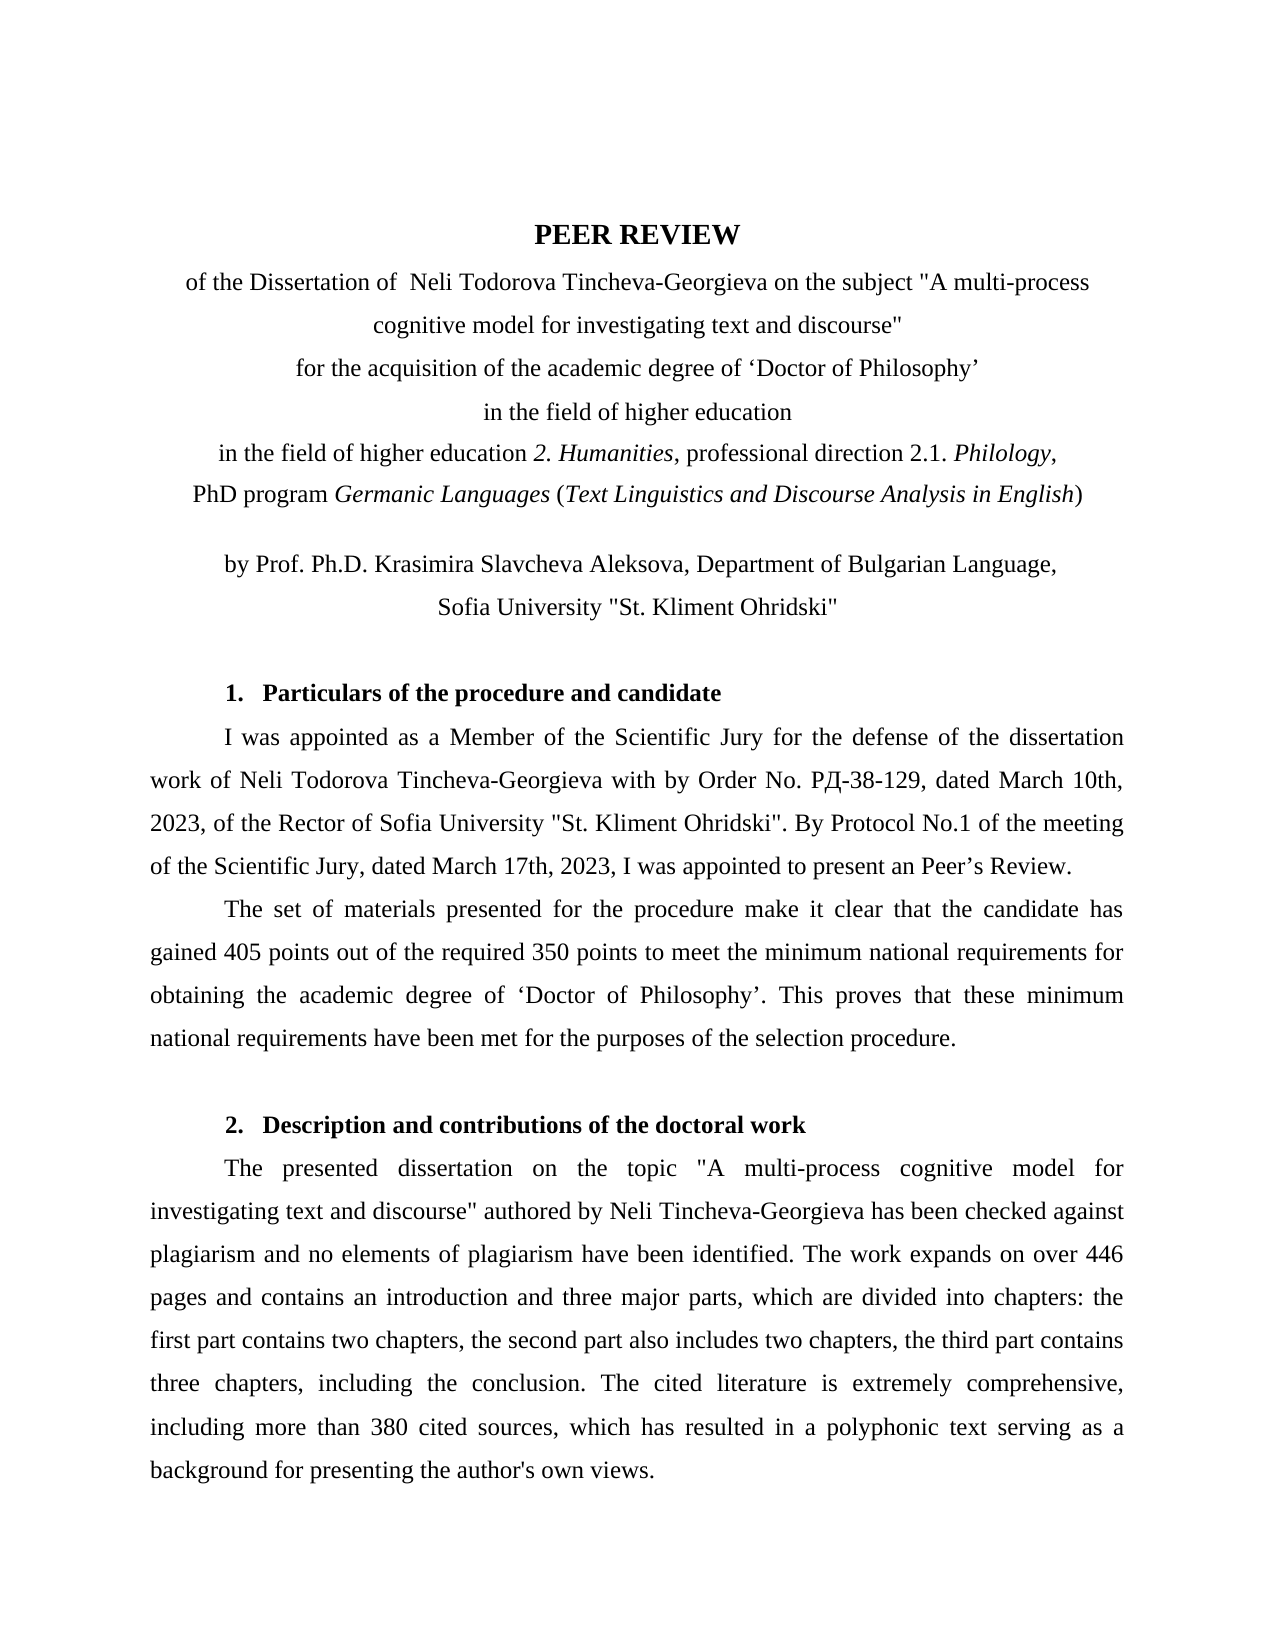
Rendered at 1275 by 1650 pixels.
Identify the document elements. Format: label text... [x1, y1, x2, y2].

text The presented dissertation on the topic "A multi-process cognitive model for investigating text and discourse" authored by Neli Tincheva-Georgieva has been checked against plagiarism and no elements of plagiarism have been identified. The work expands on over 446 pages and contains an introduction and three major parts, which are divided into chapters: the first part contains two chapters, the second part also includes two chapters, the third part contains three chapters, including the conclusion. The cited literature is extremely comprehensive, including more than 380 cited sources, which has resulted in a polyphonic text serving as a background for presenting the author's own views. [150, 1153, 1125, 1483]
text I was appointed as a Member of the Scientific Jury for the defense of the dissertation work of Neli Todorova Tincheva-Georgieva with by Order No. РД-38-129, dated March 10th, 2023, of the Rector of Sofia University "St. Kliment Ohridski". By Protocol No.1 of the meeting of the Scientific Jury, dated March 17th, 2023, I was appointed to present an Peer’s Review. [150, 722, 1125, 880]
text PhD program Germanic Languages (Text Linguistics and Discourse Analysis in English) [150, 479, 1125, 508]
text PEER REVIEW [150, 217, 1125, 251]
text by Prof. Ph.D. Krasimira Slavcheva Aleksova, Department of Bulgarian Language, [150, 549, 1125, 578]
text in the field of higher education [150, 397, 1125, 425]
list Particulars of the procedure and candidate [225, 678, 1125, 707]
text The set of materials presented for the procedure make it clear that the candidate has gained 405 points out of the required 350 points to meet the minimum national requirements for obtaining the academic degree of ‘Doctor of Philosophy’. This proves that these minimum national requirements have been met for the purposes of the selection procedure. [150, 894, 1125, 1052]
text of the Dissertation of Neli Todorova Tincheva-Georgieva on the subject "A multi-process cognitive model for investigating text and discourse" [150, 267, 1125, 339]
text Sofia University "St. Kliment Ohridski" [150, 592, 1125, 621]
text for the acquisition of the academic degree of ‘Doctor of Philosophy’ [150, 353, 1125, 382]
text in the field of higher education 2. Humanities, professional direction 2.1. Philology, [150, 438, 1125, 467]
list Description and contributions of the doctoral work [225, 1110, 1125, 1138]
